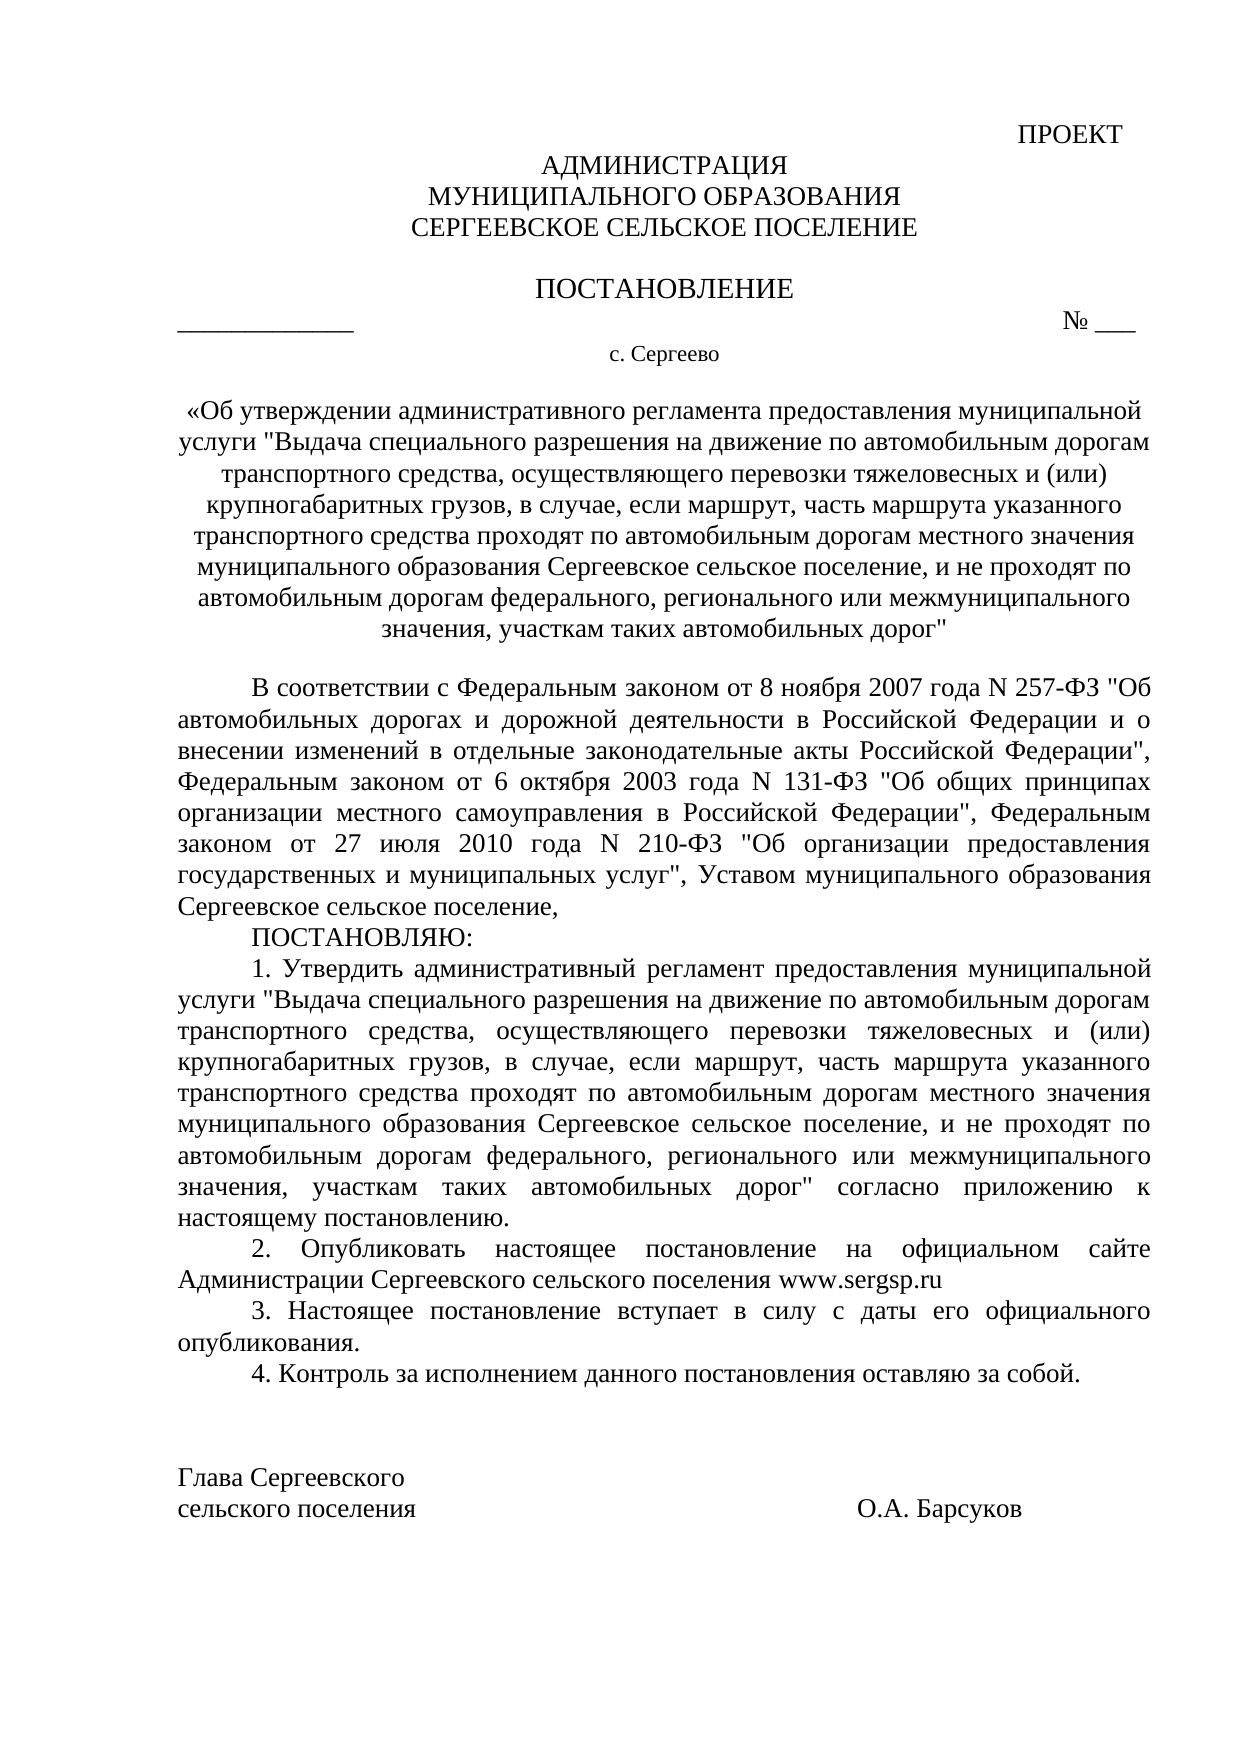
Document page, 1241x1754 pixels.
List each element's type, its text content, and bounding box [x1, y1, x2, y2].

text Глава Сергеевского [177, 1461, 1152, 1492]
text ПРОЕКТ [988, 118, 1152, 149]
subtitle ПОСТАНОВЛЕНИЕ [177, 271, 1152, 304]
title с. Сергеево [177, 340, 1152, 366]
text МУНИЦИПАЛЬНОГО ОБРАЗОВАНИЯ [177, 180, 1152, 212]
text _____________ № ___ [177, 304, 1152, 335]
text АДМИНИСТРАЦИЯ [177, 149, 1152, 180]
text ПОСТАНОВЛЯЮ: [177, 921, 1152, 952]
text 3. Настоящее постановление вступает в силу с даты его официального опубликования. [177, 1294, 1152, 1357]
text 4. Контроль за исполнением данного постановления оставляю за собой. [177, 1357, 1152, 1388]
title «Об утверждении административного регламента предоставления муниципальной услуги "Выдача специального разрешения на движение по автомобильным дорогам транспортного средства, осуществляющего перевозки тяжеловесных и (или) крупногабаритных грузов, в случае, если маршрут, часть маршрута указанного транспортного средства проходят по автомобильным дорогам местного значения муниципального образования Сергеевское сельское поселение, и не проходят по автомобильным дорогам федерального, регионального или межмуниципального значения, участкам таких автомобильных дорог" [177, 394, 1152, 643]
text В соответствии с Федеральным законом от 8 ноября 2007 года N 257-ФЗ "Об автомобильных дорогах и дорожной деятельности в Российской Федерации и о внесении изменений в отдельные законодательные акты Российской Федерации", Федеральным законом от 6 октября 2003 года N 131-ФЗ "Об общих принципах организации местного самоуправления в Российской Федерации", Федеральным законом от 27 июля 2010 года N 210-ФЗ "Об организации предоставления государственных и муниципальных услуг", Уставом муниципального образования Сергеевское сельское поселение, [177, 672, 1152, 921]
text сельского поселения О.А. Барсуков [177, 1492, 1152, 1523]
text 2. Опубликовать настоящее постановление на официальном сайте Администрации Сергеевского сельского поселения www.sergsp.ru [177, 1232, 1152, 1294]
text СЕРГЕЕВСКОЕ СЕЛЬСКОЕ ПОСЕЛЕНИЕ [177, 212, 1152, 243]
text 1. Утвердить административный регламент предоставления муниципальной услуги "Выдача специального разрешения на движение по автомобильным дорогам транспортного средства, осуществляющего перевозки тяжеловесных и (или) крупногабаритных грузов, в случае, если маршрут, часть маршрута указанного транспортного средства проходят по автомобильным дорогам местного значения муниципального образования Сергеевское сельское поселение, и не проходят по автомобильным дорогам федерального, регионального или межмуниципального значения, участкам таких автомобильных дорог" согласно приложению к настоящему постановлению. [177, 952, 1152, 1232]
